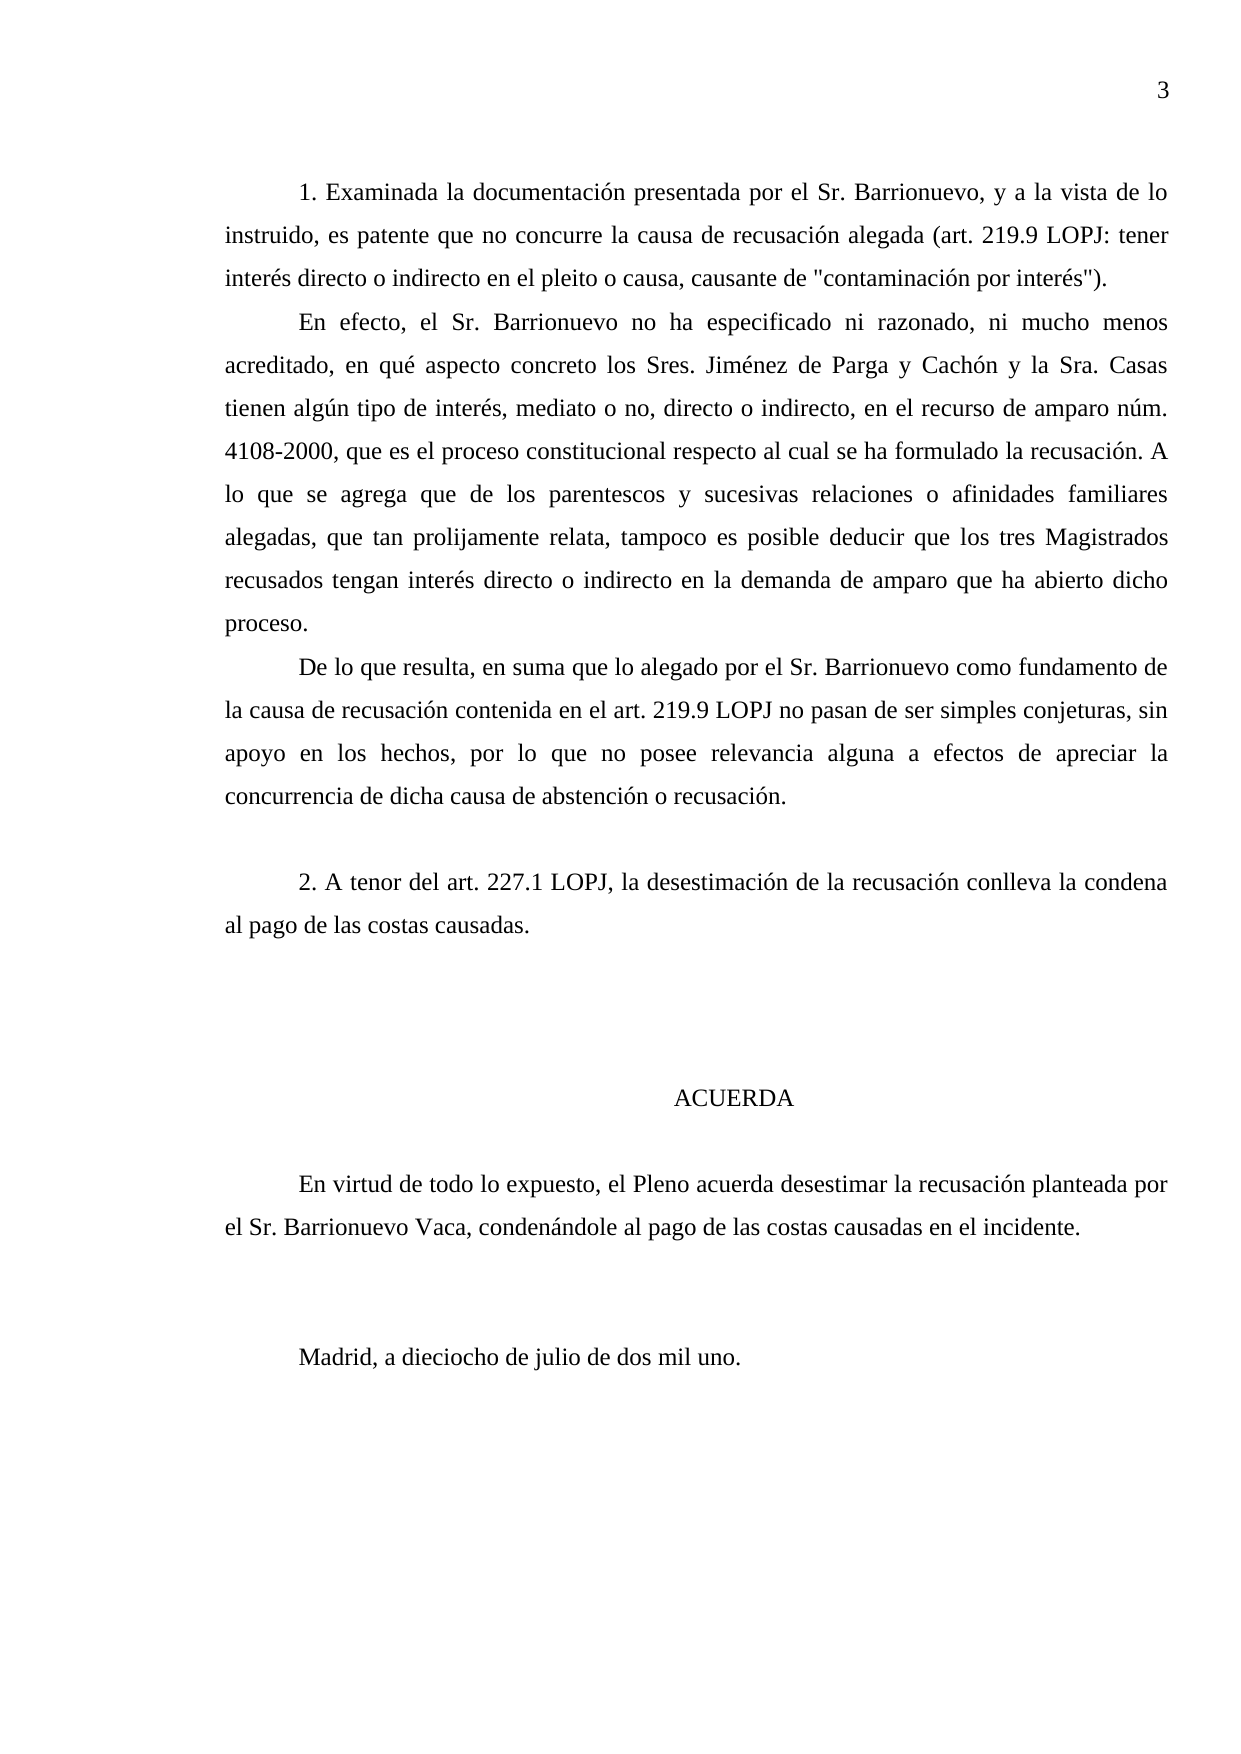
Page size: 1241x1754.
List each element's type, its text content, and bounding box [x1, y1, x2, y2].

text ACUERDA [224, 1083, 1169, 1112]
text De lo que resulta, en suma que lo alegado por el Sr. Barrionuevo como fundamento de la causa de recusación contenida en el art. 219.9 LOPJ no pasan de ser simples conjeturas, sin apoyo en los hechos, por lo que no posee relevancia alguna a efectos de apreciar la concurrencia de dicha causa de abstención o recusación. [224, 652, 1169, 810]
text En efecto, el Sr. Barrionuevo no ha especificado ni razonado, ni mucho menos acreditado, en qué aspecto concreto los Sres. Jiménez de Parga y Cachón y la Sra. Casas tienen algún tipo de interés, mediato o no, directo o indirecto, en el recurso de amparo núm. 4108-2000, que es el proceso constitucional respecto al cual se ha formulado la recusación. A lo que se agrega que de los parentescos y sucesivas relaciones o afinidades familiares alegadas, que tan prolijamente relata, tampoco es posible deducir que los tres Magistrados recusados tengan interés directo o indirecto en la demanda de amparo que ha abierto dicho proceso. [224, 307, 1169, 637]
text Madrid, a dieciocho de julio de dos mil uno. [224, 1342, 1169, 1370]
text 2. A tenor del art. 227.1 LOPJ, la desestimación de la recusación conlleva la condena al pago de las costas causadas. [224, 867, 1169, 939]
text 1. Examinada la documentación presentada por el Sr. Barrionuevo, y a la vista de lo instruido, es patente que no concurre la causa de recusación alegada (art. 219.9 LOPJ: tener interés directo o indirecto en el pleito o causa, causante de "contaminación por interés"). [224, 177, 1169, 292]
text En virtud de todo lo expuesto, el Pleno acuerda desestimar la recusación planteada por el Sr. Barrionuevo Vaca, condenándole al pago de las costas causadas en el incidente. [224, 1169, 1169, 1241]
